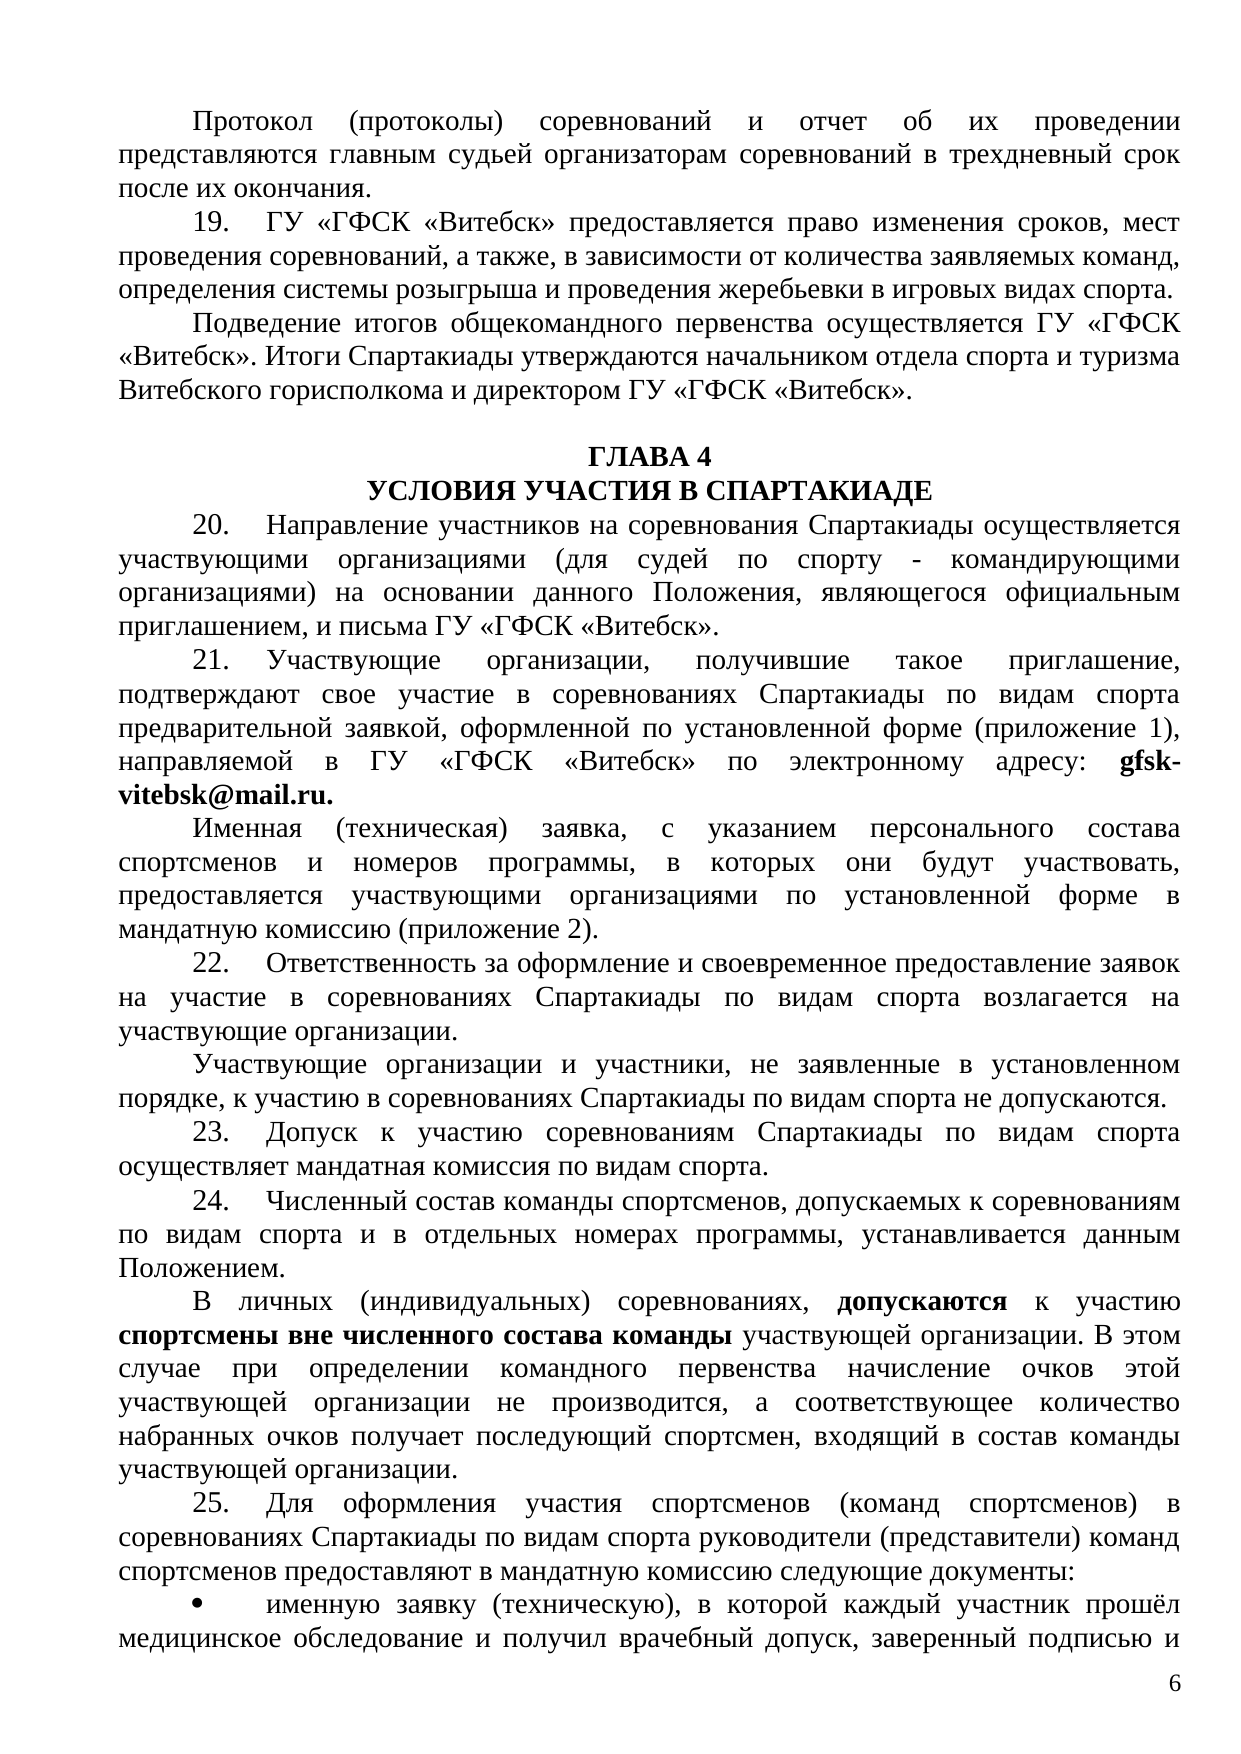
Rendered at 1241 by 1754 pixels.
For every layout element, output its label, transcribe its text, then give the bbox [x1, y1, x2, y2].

text Именная (техническая) заявка, с указанием персонального состава спортсменов и номеров программы, в которых они будут участвовать, предоставляется участвующими организациями по установленной форме в мандатную комиссию (приложение 2). [118, 810, 1181, 944]
subtitle УСЛОВИЯ УЧАСТИЯ В СПАРТАКИАДЕ [118, 473, 1181, 506]
text Подведение итогов общекомандного первенства осуществляется ГУ «ГФСК «Витебск». Итоги Спартакиады утверждаются начальником отдела спорта и туризма Витебского горисполкома и директором ГУ «ГФСК «Витебск». [118, 305, 1181, 406]
list Ответственность за оформление и своевременное предоставление заявок на участие в соревнованиях Спартакиады по видам спорта возлагается на участвующие организации. [118, 944, 1181, 1046]
list Участвующие организации, получившие такое приглашение, подтверждают свое участие в соревнованиях Спартакиады по видам спорта предварительной заявкой, оформленной по установленной форме (приложение 1), направляемой в ГУ «ГФСК «Витебск» по электронному адресу: gfsk-vitebsk@mail.ru. [118, 642, 1181, 810]
subtitle ГЛАВА 4 [118, 439, 1181, 473]
list Для оформления участия спортсменов (команд спортсменов) в соревнованиях Спартакиады по видам спорта руководители (представители) команд спортсменов предоставляют в мандатную комиссию следующие документы: [118, 1485, 1181, 1586]
text Участвующие организации и участники, не заявленные в установленном порядке, к участию в соревнованиях Спартакиады по видам спорта не допускаются. [118, 1046, 1181, 1113]
list ГУ «ГФСК «Витебск» предоставляется право изменения сроков, мест проведения соревнований, а также, в зависимости от количества заявляемых команд, определения системы розыгрыша и проведения жеребьевки в игровых видах спорта. [118, 203, 1181, 305]
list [118, 1586, 1181, 1654]
list Направление участников на соревнования Спартакиады осуществляется участвующими организациями (для судей по спорту - командирующими организациями) на основании данного Положения, являющегося официальным приглашением, и письма ГУ «ГФСК «Витебск». [118, 506, 1181, 642]
list Численный состав команды спортсменов, допускаемых к соревнованиям по видам спорта и в отдельных номерах программы, устанавливается данным Положением. [118, 1182, 1181, 1283]
list Допуск к участию соревнованиям Спартакиады по видам спорта осуществляет мандатная комиссия по видам спорта. [118, 1113, 1181, 1182]
text Протокол (протоколы) соревнований и отчет об их проведении представляются главным судьей организаторам соревнований в трехдневный срок после их окончания. [118, 103, 1181, 203]
text В личных (индивидуальных) соревнованиях, допускаются к участию спортсмены вне численного состава команды участвующей организации. В этом случае при определении командного первенства начисление очков этой участвующей организации не производится, а соответствующее количество набранных очков получает последующий спортсмен, входящий в состав команды участвующей организации. [118, 1283, 1181, 1485]
